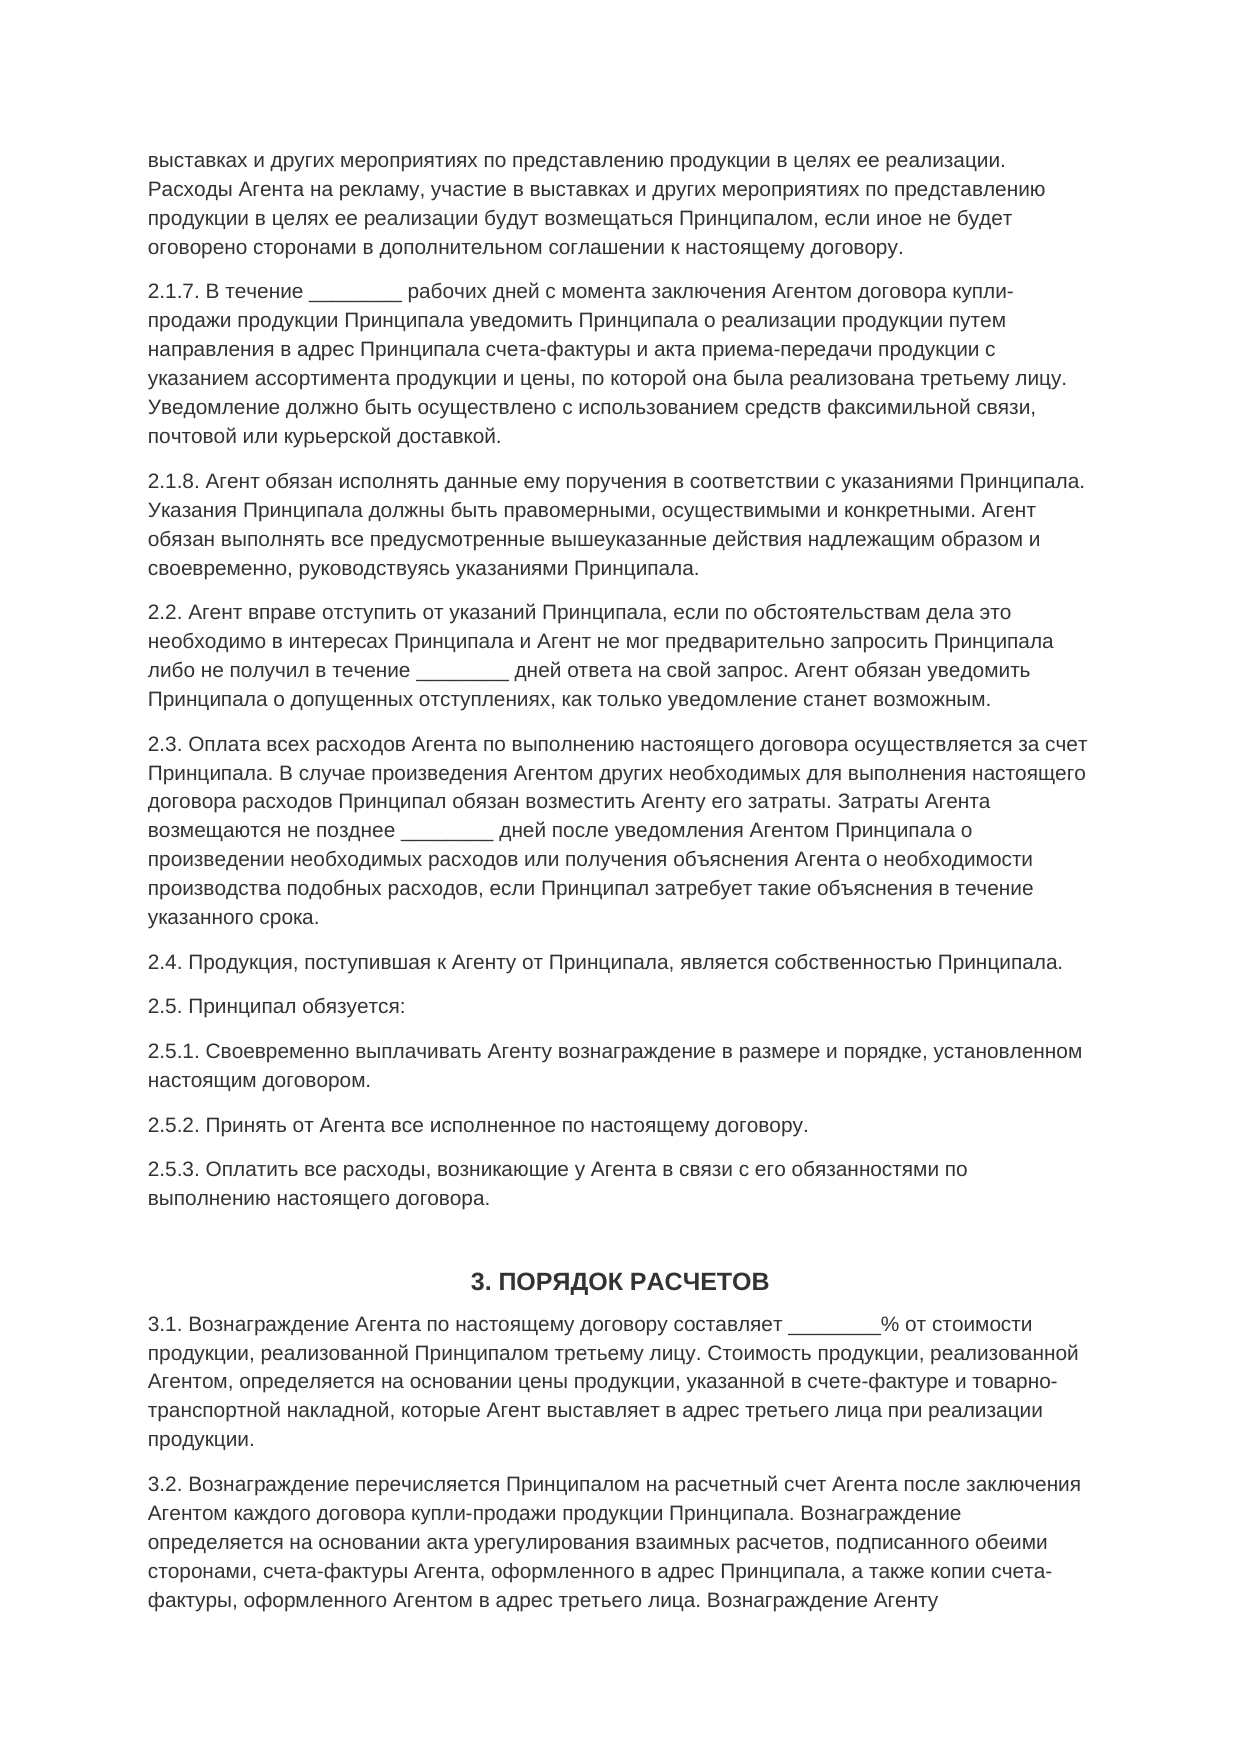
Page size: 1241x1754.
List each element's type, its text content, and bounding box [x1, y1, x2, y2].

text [148, 148, 1092, 258]
text 2.3. Оплата всех расходов Агента по выполнению настоящего договора осуществляется за счет Принципала. В случае произведения Агентом других необходимых для выполнения настоящего договора расходов Принципал обязан возместить Агенту его затраты. Затраты Агента возмещаются не позднее ________ дней после уведомления Агентом Принципала о произведении необходимых расходов или получения объяснения Агента о необходимости производства подобных расходов, если Принципал затребует такие объяснения в течение указанного срока. [148, 731, 1092, 929]
text 2.4. Продукция, поступившая к Агенту от Принципала, является собственностью Принципала. [148, 950, 1092, 974]
text 2.5.2. Принять от Агента все исполненное по настоящему договору. [148, 1112, 1092, 1136]
text 3. ПОРЯДОК РАСЧЕТОВ [148, 1267, 1092, 1296]
text 2.1.7. В течение ________ рабочих дней с момента заключения Агентом договора купли-продажи продукции Принципала уведомить Принципала о реализации продукции путем направления в адрес Принципала счета-фактуры и акта приема-передачи продукции с указанием ассортимента продукции и цены, по которой она была реализована третьему лицу. Уведомление должно быть осуществлено с использованием средств факсимильной связи, почтовой или курьерской доставкой. [148, 279, 1092, 448]
text 2.2. Агент вправе отступить от указаний Принципала, если по обстоятельствам дела это необходимо в интересах Принципала и Агент не мог предварительно запросить Принципала либо не получил в течение ________ дней ответа на свой запрос. Агент обязан уведомить Принципала о допущенных отступлениях, как только уведомление станет возможным. [148, 600, 1092, 711]
text 2.5.3. Оплатить все расходы, возникающие у Агента в связи с его обязанностями по выполнению настоящего договора. [148, 1157, 1092, 1210]
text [148, 1472, 1092, 1612]
text 2.5. Принципал обязуется: [148, 994, 1092, 1018]
text 3.1. Вознаграждение Агента по настоящему договору составляет ________% от стоимости продукции, реализованной Принципалом третьему лицу. Стоимость продукции, реализованной Агентом, определяется на основании цены продукции, указанной в счете-фактуре и товарно-транспортной накладной, которые Агент выставляет в адрес третьего лица при реализации продукции. [148, 1311, 1092, 1451]
text 2.5.1. Своевременно выплачивать Агенту вознаграждение в размере и порядке, установленном настоящим договором. [148, 1039, 1092, 1092]
text 2.1.8. Агент обязан исполнять данные ему поручения в соответствии с указаниями Принципала. Указания Принципала должны быть правомерными, осуществимыми и конкретными. Агент обязан выполнять все предусмотренные вышеуказанные действия надлежащим образом и своевременно, руководствуясь указаниями Принципала. [148, 468, 1092, 579]
